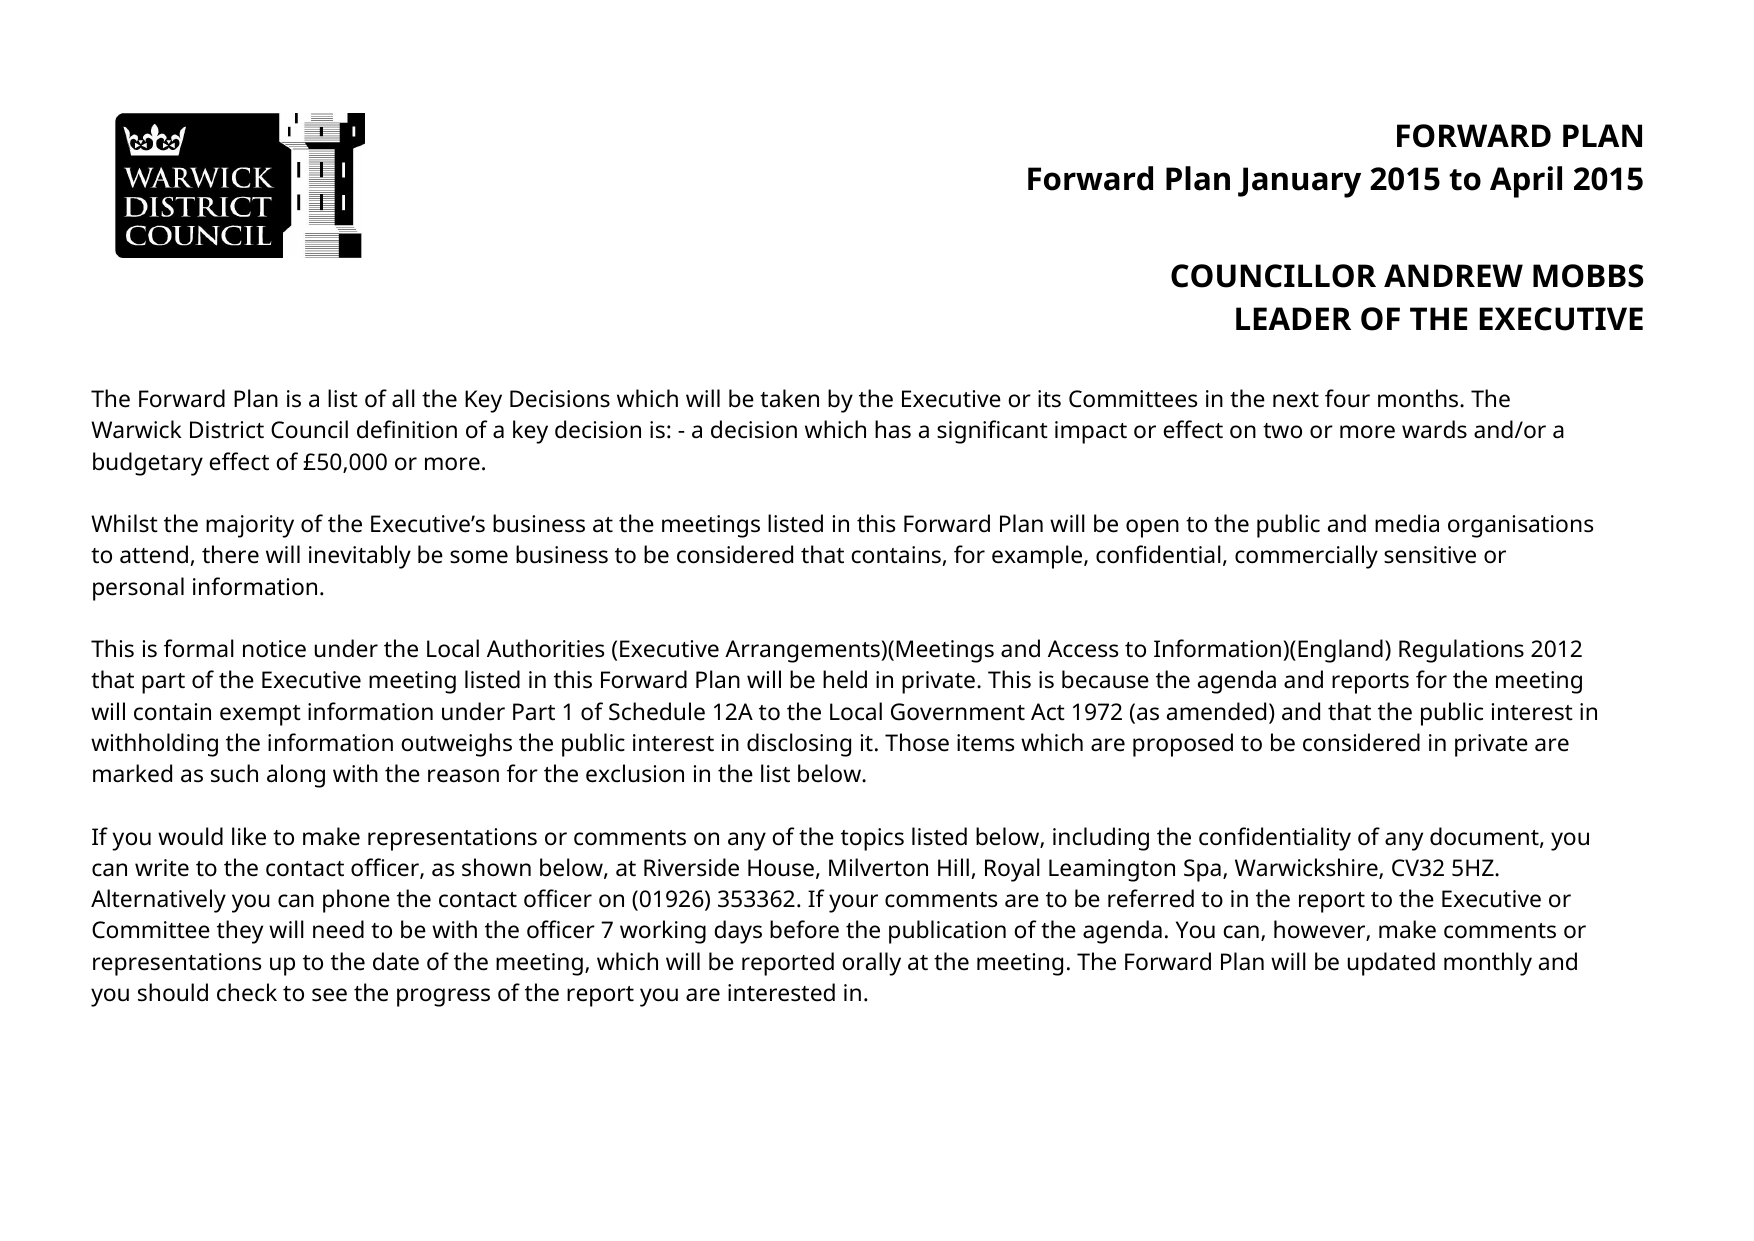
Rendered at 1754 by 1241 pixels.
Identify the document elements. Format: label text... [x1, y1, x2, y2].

text The Forward Plan is a list of all the Key Decisions which will be taken by the Executive or its Committees in the next four months. The Warwick District Council definition of a key decision is: - a decision which has a significant impact or effect on two or more wards and/or a budgetary effect of £50,000 or more. [91, 383, 1604, 477]
table_header [98, 114, 792, 339]
text This is formal notice under the Local Authorities (Executive Arrangements)(Meetings and Access to Information)(England) Regulations 2012 that part of the Executive meeting listed in this Forward Plan will be held in private. This is because the agenda and reports for the meeting will contain exempt information under Part 1 of Schedule 12A to the Local Government Act 1972 (as amended) and that the public interest in withholding the information outweighs the public interest in disclosing it. Those items which are proposed to be considered in private are marked as such along with the reason for the exclusion in the list below. [91, 633, 1604, 789]
text If you would like to make representations or comments on any of the topics listed below, including the confidentiality of any document, you can write to the contact officer, as shown below, at Riverside House, Milverton Hill, Royal Leamington Spa, Warwickshire, CV32 5HZ. Alternatively you can phone the contact officer on (01926) 353362. If your comments are to be referred to in the report to the Executive or Committee they will need to be with the officer 7 working days before the publication of the agenda. You can, however, make comments or representations up to the date of the meeting, which will be reported orally at the meeting. The Forward Plan will be updated monthly and you should check to see the progress of the report you are interested in. [91, 821, 1604, 1008]
text Whilst the majority of the Executive’s business at the meetings listed in this Forward Plan will be open to the public and media organisations to attend, there will inevitably be some business to be considered that contains, for example, confidential, commercially sensitive or personal information. [91, 508, 1604, 602]
picture [115, 113, 365, 258]
table_header FORWARD PLAN Forward Plan January 2015 to April 2015 COUNCILLOR ANDREW MOBBS LEADER OF THE EXECUTIVE [792, 114, 1656, 339]
